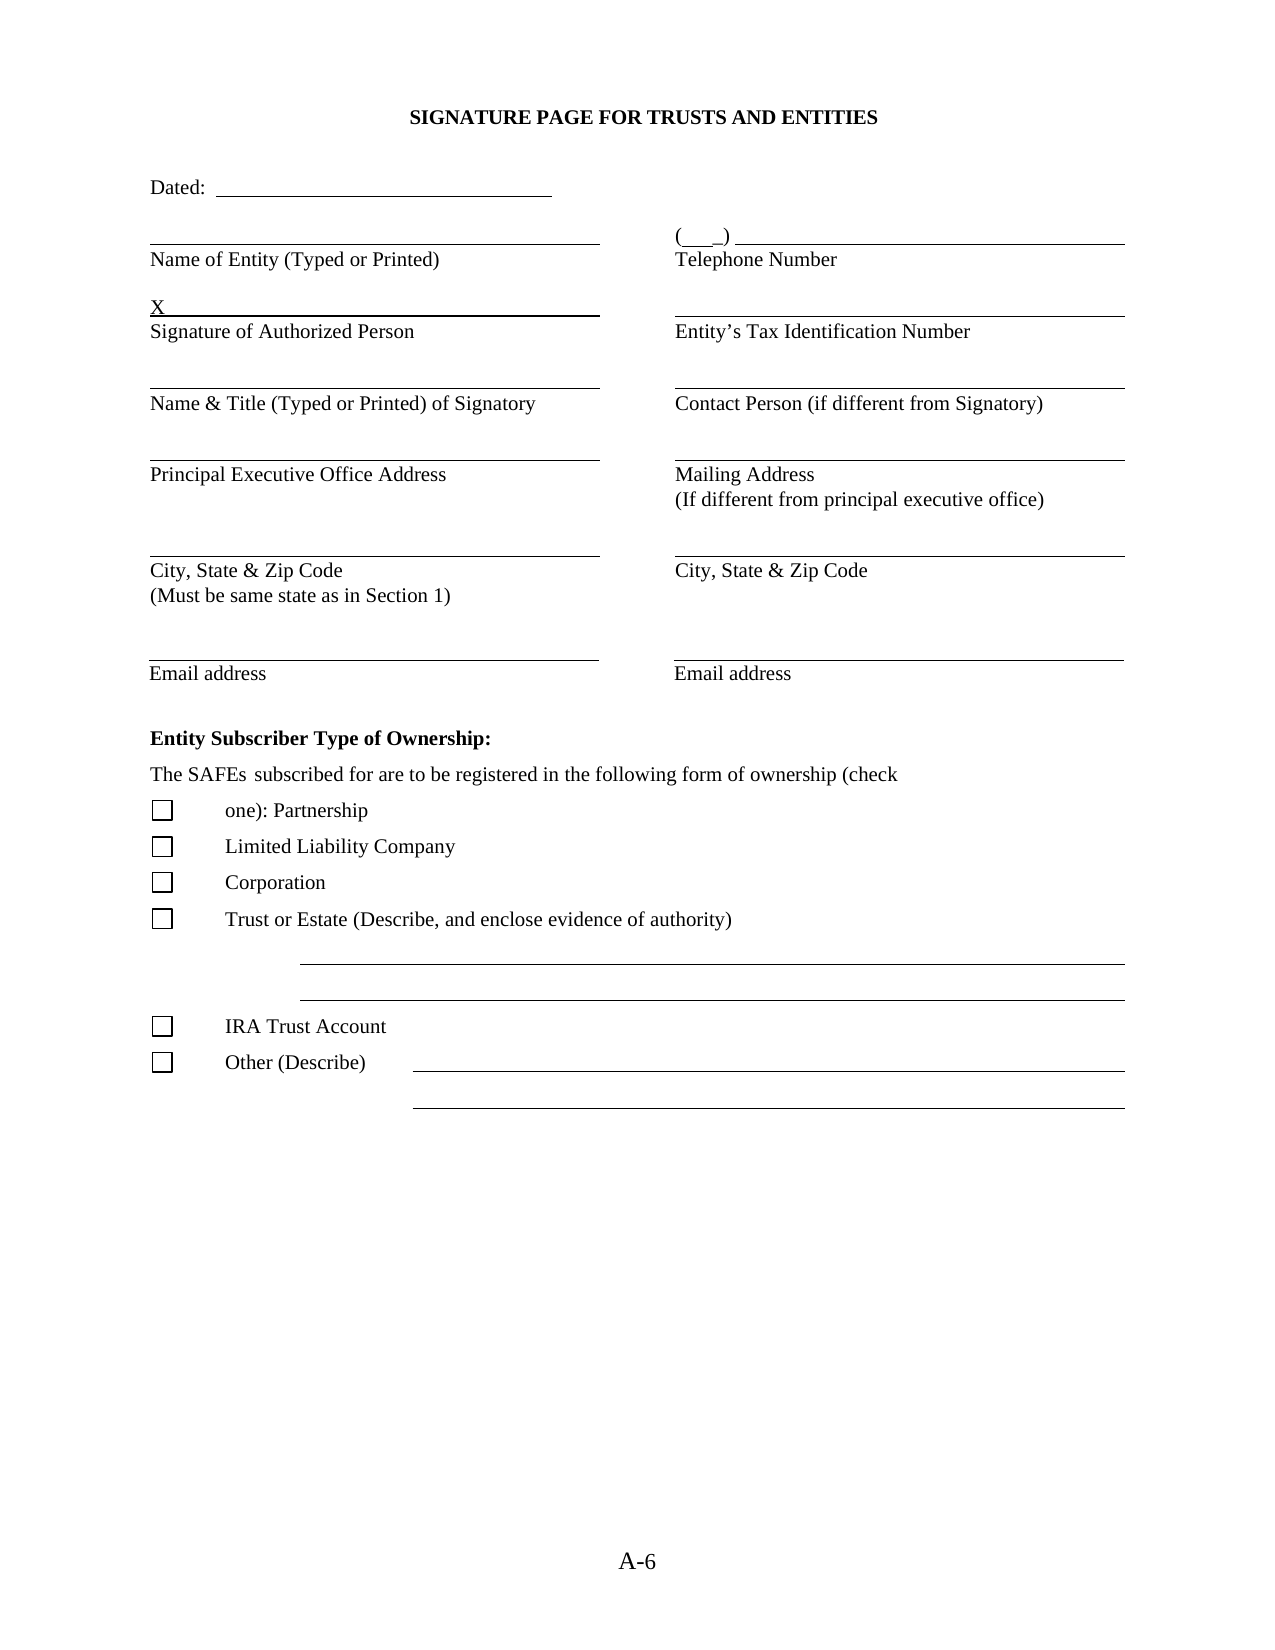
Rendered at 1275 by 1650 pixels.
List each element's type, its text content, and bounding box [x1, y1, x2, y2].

text Entity Subscriber Type of Ownership: [150, 726, 1137, 750]
text Email address Email address [149, 663, 1135, 684]
text The SAFEs subscribed for are to be registered in the following form of ownership (check one): Partnership [150, 762, 934, 822]
text Dated: [150, 175, 1137, 198]
text Corporation [225, 870, 1137, 894]
text IRA Trust Account [225, 1014, 1137, 1038]
text ( _) [675, 223, 1137, 246]
text X [150, 294, 1137, 319]
text SIGNATURE PAGE FOR TRUSTS AND ENTITIES [150, 104, 1137, 128]
text Trust or Estate (Describe, and enclose evidence of authority) [225, 906, 1137, 930]
text Other (Describe) [225, 1050, 1137, 1074]
text Name & Title (Typed or Printed) of Signatory Contact Person (if different from Signatory) [150, 391, 1137, 414]
text Principal Executive Office Address Mailing Address [150, 462, 1137, 486]
text Limited Liability Company [225, 834, 1137, 858]
text Name of Entity (Typed or Printed) Telephone Number [150, 247, 1137, 271]
text (Must be same state as in Section 1) [150, 582, 1137, 606]
text (If different from principal executive office) [675, 486, 1137, 510]
text City, State & Zip Code City, State & Zip Code [150, 558, 1137, 582]
text Signature of Authorized Person Entity’s Tax Identification Number [150, 319, 1137, 342]
